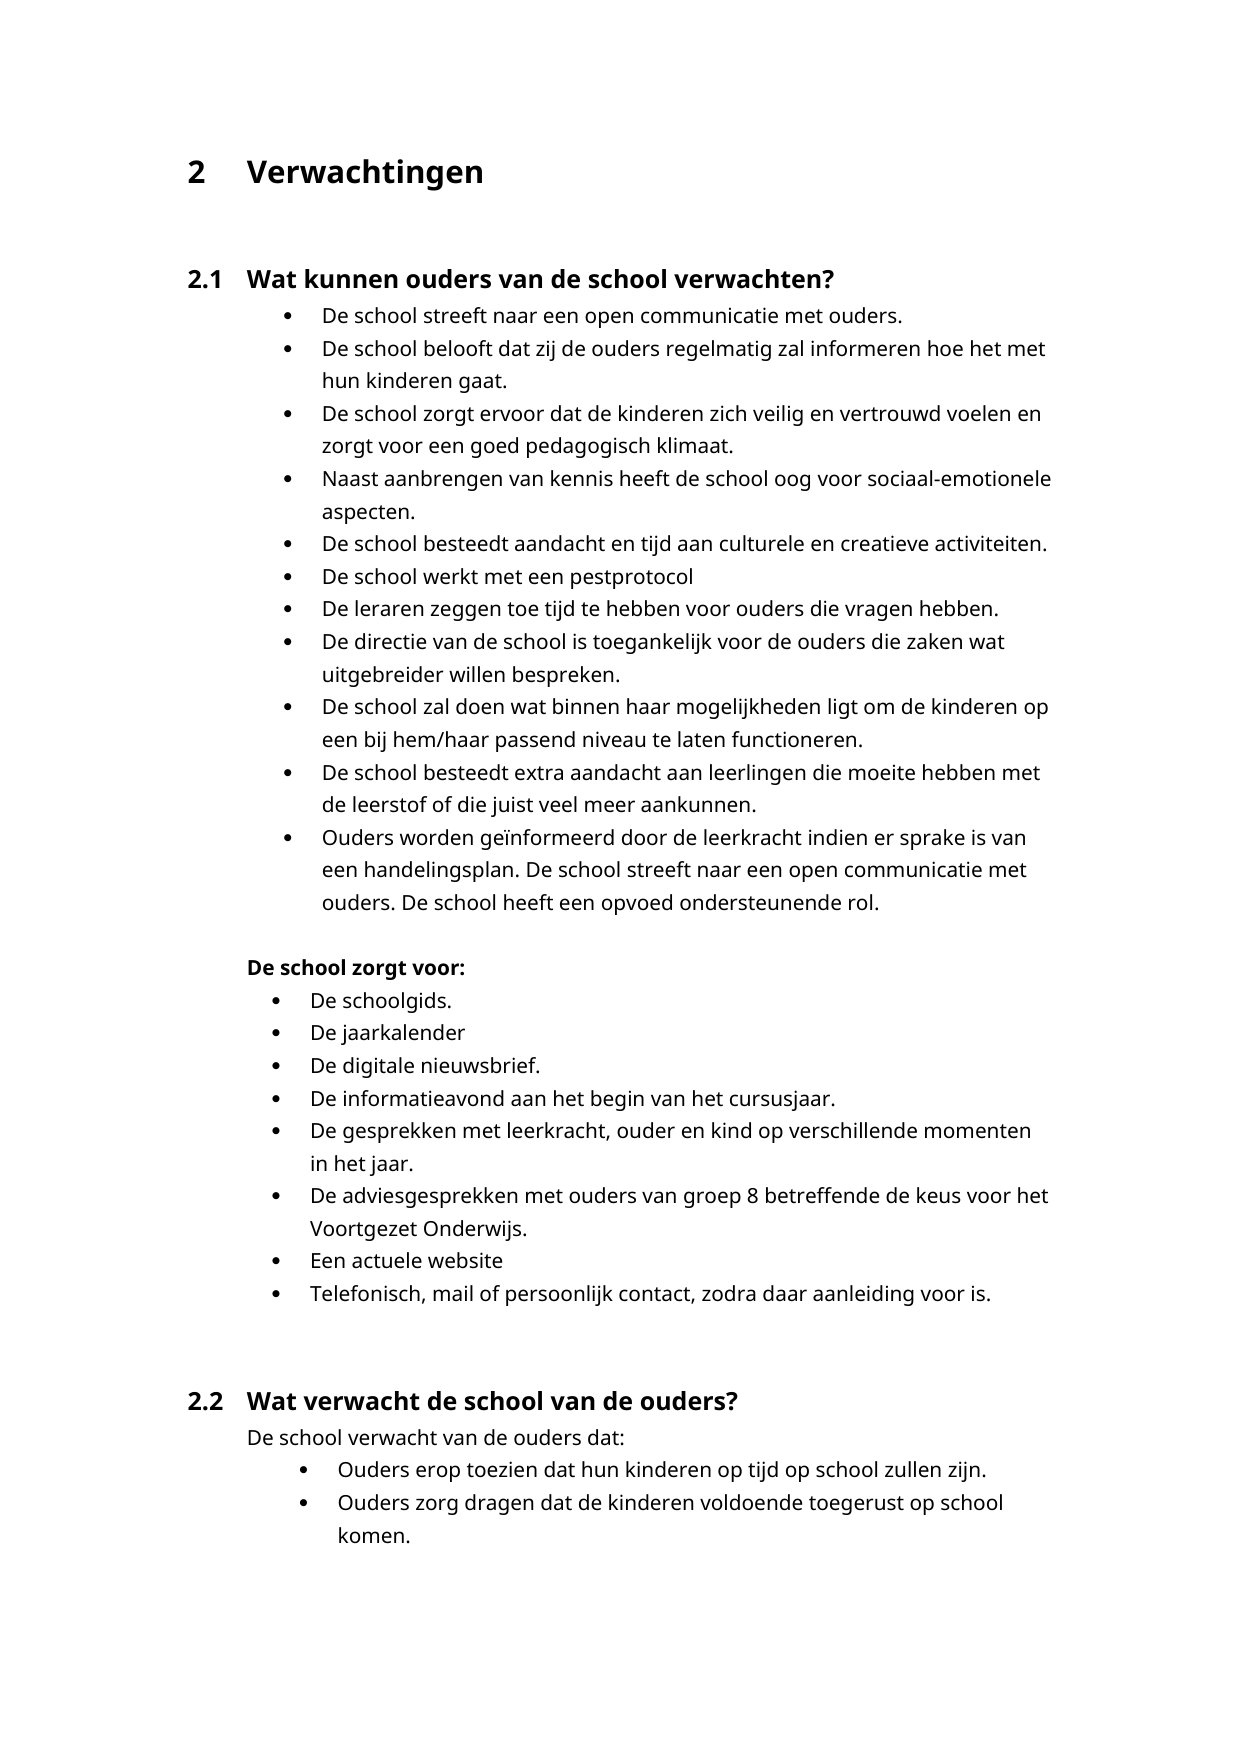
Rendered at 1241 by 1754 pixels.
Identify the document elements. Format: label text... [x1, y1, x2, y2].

text Wat verwacht de school van de ouders? [187, 1384, 1053, 1418]
list De adviesgesprekken met ouders van groep 8 betreffende de keus voor het Voortgezet Onderwijs. [272, 1181, 1053, 1242]
list De leraren zeggen toe tijd te hebben voor ouders die vragen hebben. [284, 594, 1053, 623]
list Naast aanbrengen van kennis heeft de school oog voor sociaal-emotionele aspecten. [284, 464, 1053, 525]
list De school besteedt extra aandacht aan leerlingen die moeite hebben met de leerstof of die juist veel meer aankunnen. [284, 758, 1053, 819]
list Ouders worden geïnformeerd door de leerkracht indien er sprake is van een handelingsplan. De school streeft naar een open communicatie met ouders. De school heeft een opvoed ondersteunende rol. [284, 823, 1053, 916]
list Ouders zorg dragen dat de kinderen voldoende toegerust op school komen. [300, 1488, 1053, 1549]
list De jaarkalender [272, 1018, 1053, 1047]
list De informatieavond aan het begin van het cursusjaar. [272, 1084, 1053, 1112]
list De schoolgids. [272, 986, 1053, 1014]
list De gesprekken met leerkracht, ouder en kind op verschillende momenten in het jaar. [272, 1116, 1053, 1177]
list De school besteedt aandacht en tijd aan culturele en creatieve activiteiten. [284, 529, 1053, 558]
list De school werkt met een pestprotocol [284, 562, 1053, 590]
list De school zorgt ervoor dat de kinderen zich veilig en vertrouwd voelen en zorgt voor een goed pedagogisch klimaat. [284, 399, 1053, 460]
list Telefonisch, mail of persoonlijk contact, zodra daar aanleiding voor is. [272, 1279, 1053, 1308]
text Wat kunnen ouders van de school verwachten? [187, 262, 1053, 296]
text De school zorgt voor: [247, 953, 1053, 982]
list De digitale nieuwsbrief. [272, 1051, 1053, 1079]
list Ouders erop toezien dat hun kinderen op tijd op school zullen zijn. [300, 1456, 1053, 1484]
list Een actuele website [272, 1247, 1053, 1275]
list De school streeft naar een open communicatie met ouders. [284, 301, 1053, 329]
list De school belooft dat zij de ouders regelmatig zal informeren hoe het met hun kinderen gaat. [284, 334, 1053, 395]
list De school zal doen wat binnen haar mogelijkheden ligt om de kinderen op een bij hem/haar passend niveau te laten functioneren. [284, 692, 1053, 753]
text Verwachtingen [187, 150, 1053, 193]
list De directie van de school is toegankelijk voor de ouders die zaken wat uitgebreider willen bespreken. [284, 627, 1053, 688]
text De school verwacht van de ouders dat: [247, 1423, 1053, 1451]
